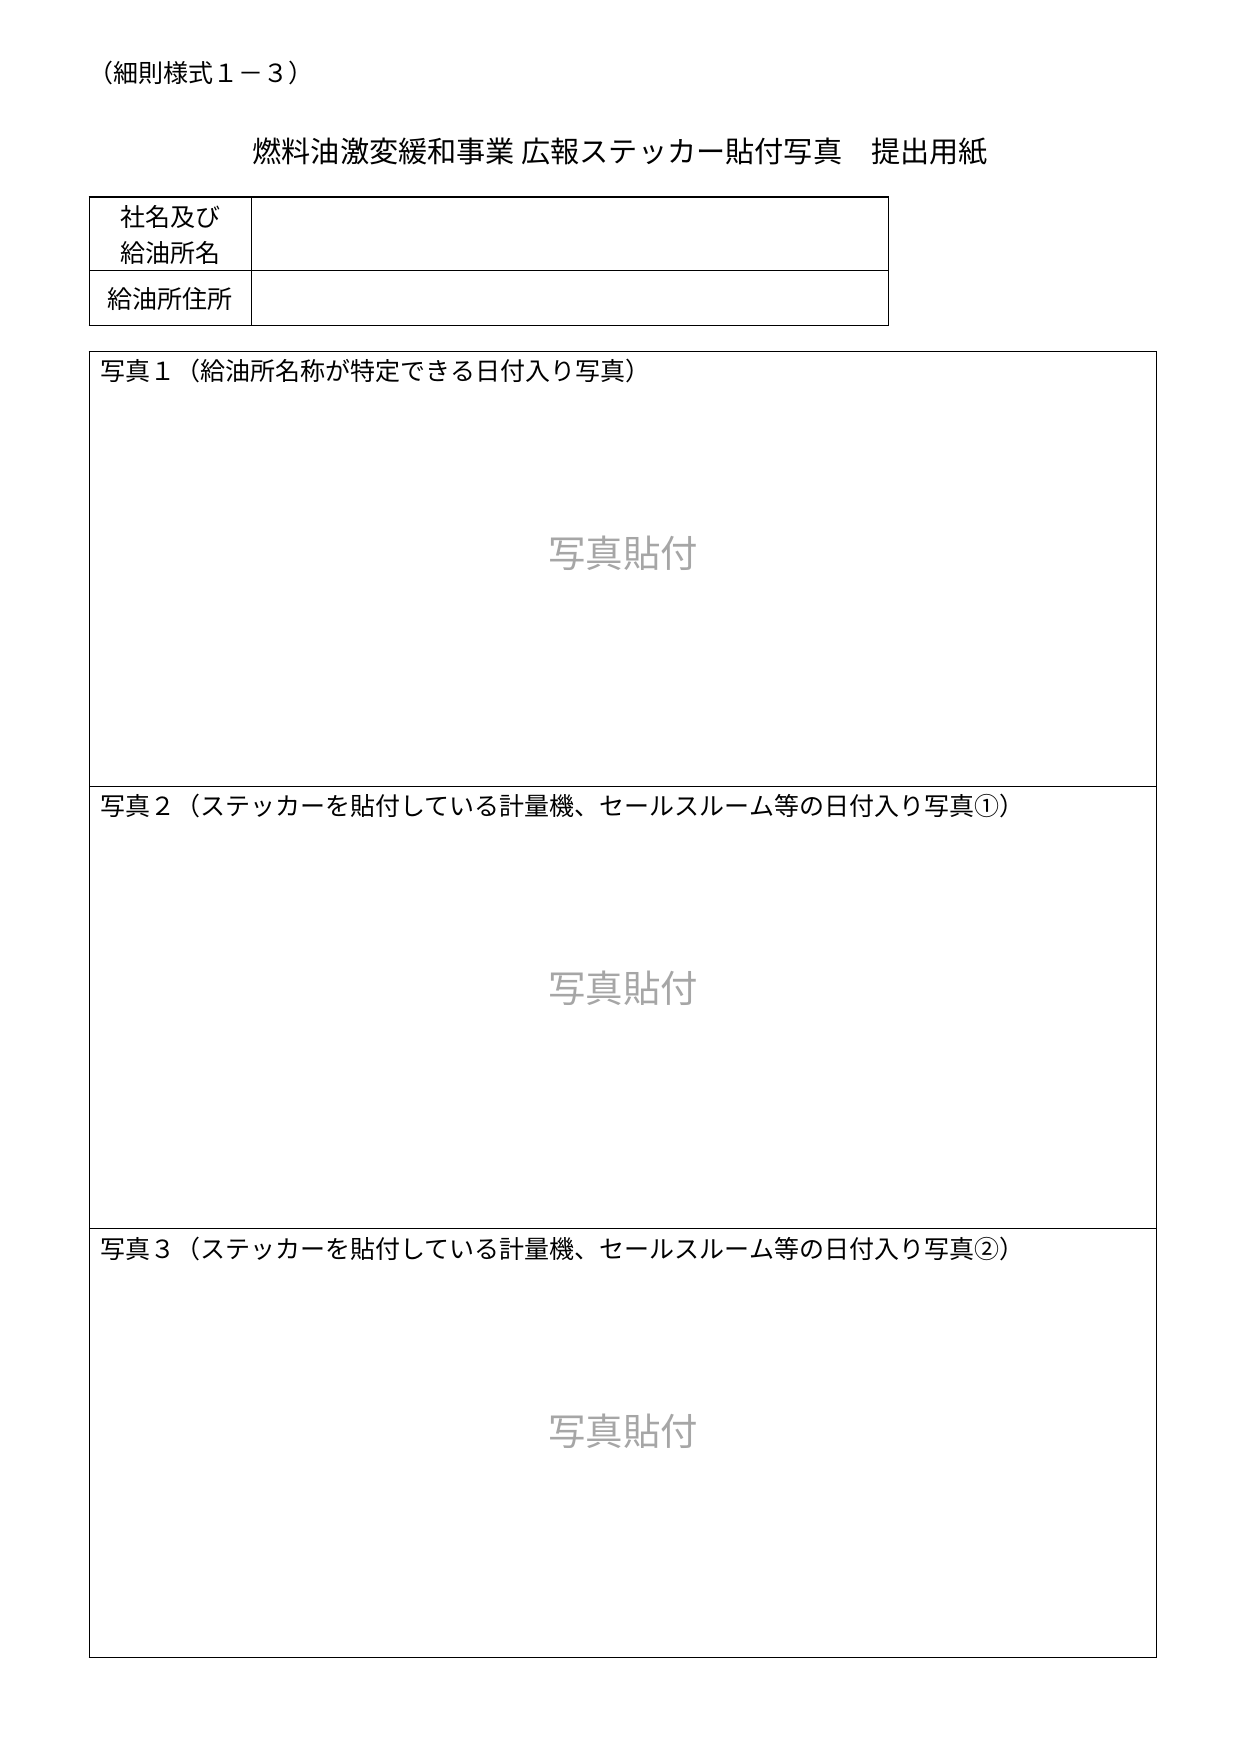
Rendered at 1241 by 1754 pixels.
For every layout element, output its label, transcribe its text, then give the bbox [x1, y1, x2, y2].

text 燃料油激変緩和事業 広報ステッカー貼付写真 提出用紙 [89, 129, 1152, 171]
table_cell 写真３（ステッカーを貼付している計量機、セールスルーム等の日付入り写真②） 写真貼付 [90, 1229, 1156, 1657]
table_cell 給油所住所 [90, 271, 251, 325]
table_cell [252, 271, 888, 325]
table_header 社名及び 給油所名 [90, 198, 251, 270]
table_header 写真１（給油所名称が特定できる日付入り写真） 写真貼付 [90, 352, 1156, 786]
text （細則様式１－３） [89, 53, 1152, 89]
table_header [252, 198, 888, 270]
table_cell 写真２（ステッカーを貼付している計量機、セールスルーム等の日付入り写真①） 写真貼付 [90, 787, 1156, 1228]
